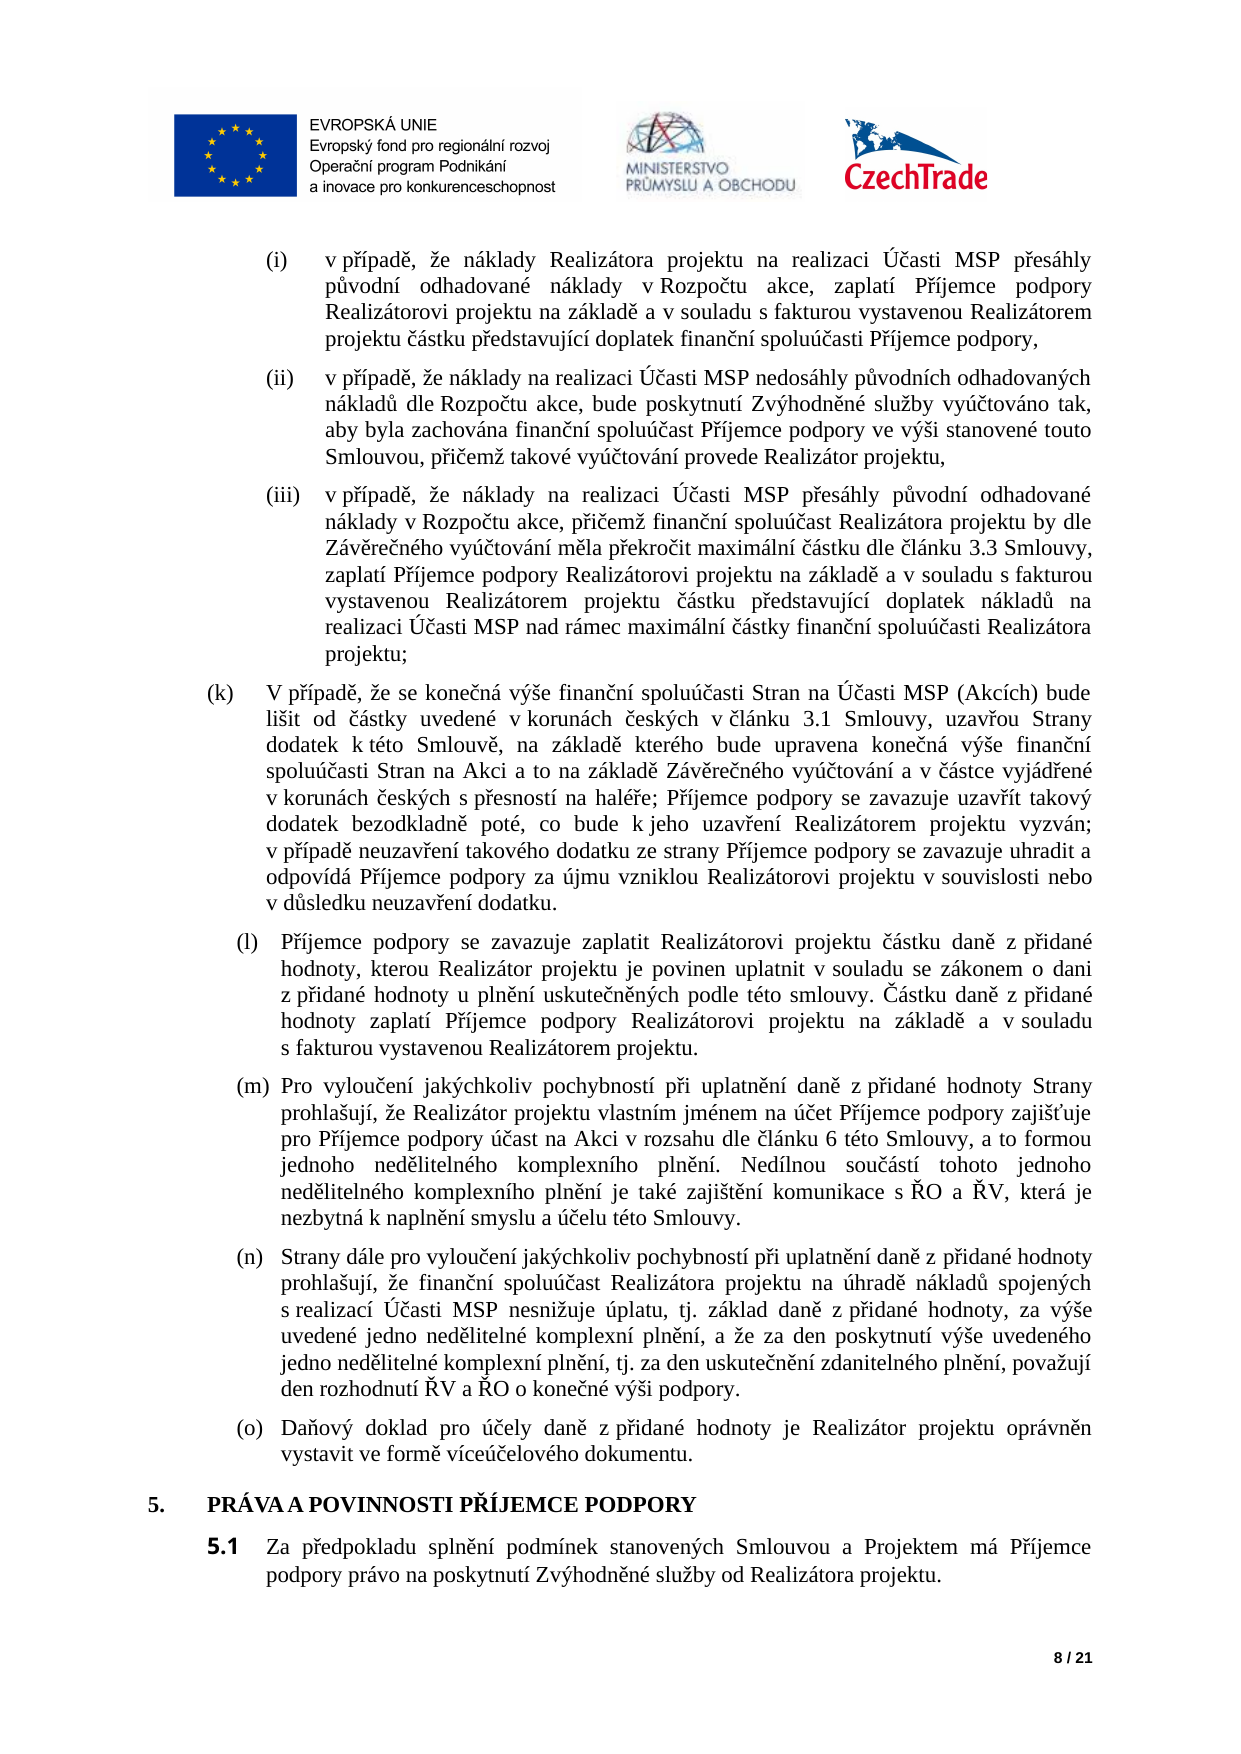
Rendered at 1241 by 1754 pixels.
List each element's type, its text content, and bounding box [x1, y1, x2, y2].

picture [845, 107, 988, 202]
text Za předpokladu splnění podmínek stanovených Smlouvou a Projektem má Příjemce podpory právo na poskytnutí Zvýhodněné služby od Realizátora projektu. [207, 1530, 1092, 1588]
subtitle práva a povinnosti příjemce podpory [148, 1491, 1092, 1518]
text v případě, že náklady na realizaci Účasti MSP nedosáhly původních odhadovaných nákladů dle Rozpočtu akce, bude poskytnutí Zvýhodněné služby vyúčtováno tak, aby byla zachována finanční spoluúčast Příjemce podpory ve výši stanovené touto Smlouvou, přičemž takové vyúčtování provede Realizátor projektu, [266, 364, 1092, 469]
text Pro vyloučení jakýchkoliv pochybností při uplatnění daně z přidané hodnoty Strany prohlašují, že Realizátor projektu vlastním jménem na účet Příjemce podpory zajišťuje pro Příjemce podpory účast na Akci v rozsahu dle článku 6 této Smlouvy, a to formou jednoho nedělitelného komplexního plnění. Nedílnou součástí tohoto jednoho nedělitelného komplexního plnění je také zajištění komunikace s ŘO a ŘV, která je nezbytná k naplnění smyslu a účelu této Smlouvy. [236, 1072, 1092, 1231]
picture [147, 87, 583, 202]
picture [616, 101, 805, 202]
text V případě, že se konečná výše finanční spoluúčasti Stran na Účasti MSP (Akcích) bude lišit od částky uvedené v korunách českých v článku 3.1 Smlouvy, uzavřou Strany dodatek k této Smlouvě, na základě kterého bude upravena konečná výše finanční spoluúčasti Stran na Akci a to na základě Závěrečného vyúčtování a v částce vyjádřené v korunách českých s přesností na haléře; Příjemce podpory se zavazuje uzavřít takový dodatek bezodkladně poté, co bude k jeho uzavření Realizátorem projektu vyzván; v případě neuzavření takového dodatku ze strany Příjemce podpory se zavazuje uhradit a odpovídá Příjemce podpory za újmu vzniklou Realizátorovi projektu v souvislosti nebo v důsledku neuzavření dodatku. [207, 678, 1092, 916]
text Strany dále pro vyloučení jakýchkoliv pochybností při uplatnění daně z přidané hodnoty prohlašují, že finanční spoluúčast Realizátora projektu na úhradě nákladů spojených s realizací Účasti MSP nesnižuje úplatu, tj. základ daně z přidané hodnoty, za výše uvedené jedno nedělitelné komplexní plnění, a že za den poskytnutí výše uvedeného jedno nedělitelné komplexní plnění, tj. za den uskutečnění zdanitelného plnění, považují den rozhodnutí ŘV a ŘO o konečné výši podpory. [236, 1243, 1092, 1401]
text Daňový doklad pro účely daně z přidané hodnoty je Realizátor projektu oprávněn vystavit ve formě víceúčelového dokumentu. [236, 1414, 1092, 1466]
text Příjemce podpory se zavazuje zaplatit Realizátorovi projektu částku daně z přidané hodnoty, kterou Realizátor projektu je povinen uplatnit v souladu se zákonem o dani z přidané hodnoty u plnění uskutečněných podle této smlouvy. Částku daně z přidané hodnoty zaplatí Příjemce podpory Realizátorovi projektu na základě a v souladu s fakturou vystavenou Realizátorem projektu. [236, 928, 1092, 1060]
text v případě, že náklady na realizaci Účasti MSP přesáhly původní odhadované náklady v Rozpočtu akce, přičemž finanční spoluúčast Realizátora projektu by dle Závěrečného vyúčtování měla překročit maximální částku dle článku 3.3 Smlouvy, zaplatí Příjemce podpory Realizátorovi projektu na základě a v souladu s fakturou vystavenou Realizátorem projektu částku představující doplatek nákladů na realizaci Účasti MSP nad rámec maximální částky finanční spoluúčasti Realizátora projektu; [266, 482, 1092, 666]
text v případě, že náklady Realizátora projektu na realizaci Účasti MSP přesáhly původní odhadované náklady v Rozpočtu akce, zaplatí Příjemce podpory Realizátorovi projektu na základě a v souladu s fakturou vystavenou Realizátorem projektu částku představující doplatek finanční spoluúčasti Příjemce podpory, [266, 246, 1092, 351]
